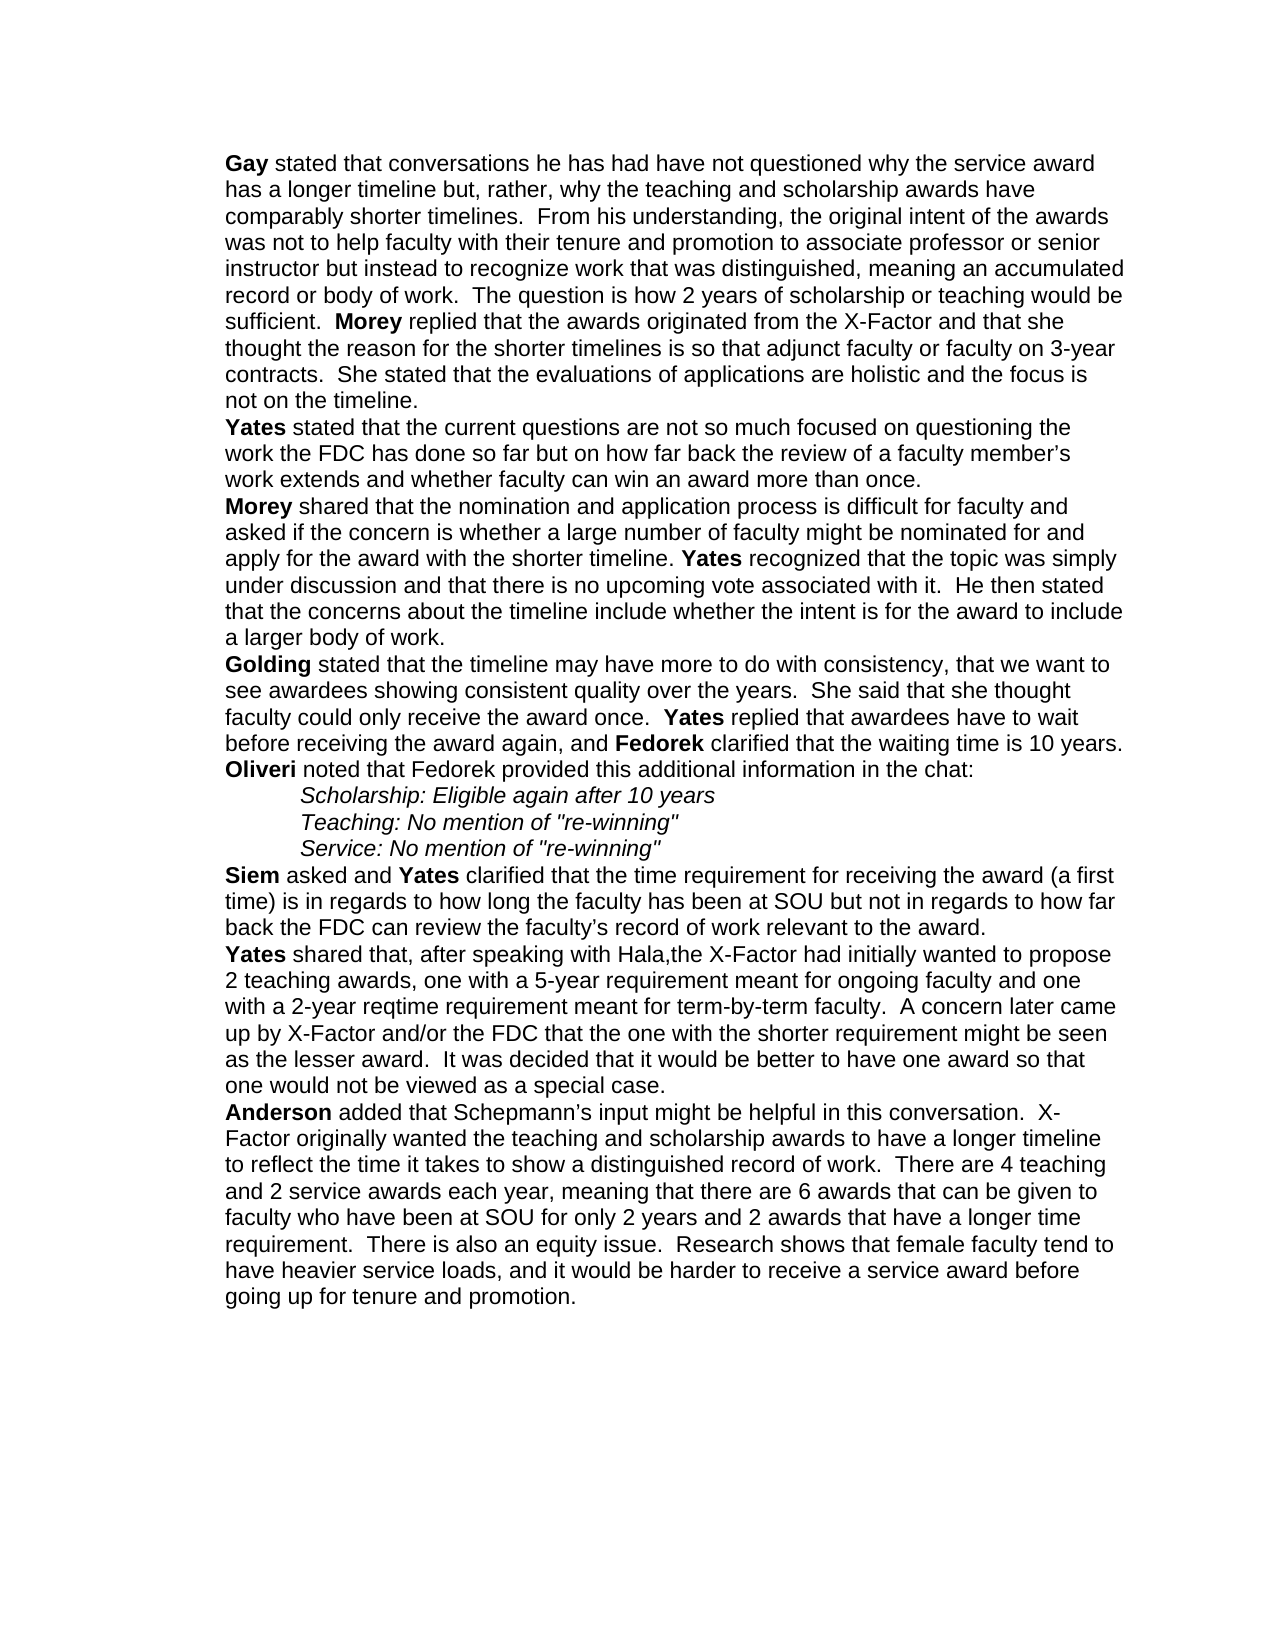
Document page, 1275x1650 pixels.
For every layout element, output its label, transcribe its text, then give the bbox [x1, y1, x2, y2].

text Anderson added that Schepmann’s input might be helpful in this conversation. X-Factor originally wanted the teaching and scholarship awards to have a longer timeline to reflect the time it takes to show a distinguished record of work. There are 4 teaching and 2 service awards each year, meaning that there are 6 awards that can be given to faculty who have been at SOU for only 2 years and 2 awards that have a longer time requirement. There is also an equity issue. Research shows that female faculty tend to have heavier service loads, and it would be harder to receive a service award before going up for tenure and promotion. [225, 1099, 1125, 1309]
text Siem asked and Yates clarified that the time requirement for receiving the award (a first time) is in regards to how long the faculty has been at SOU but not in regards to how far back the FDC can review the faculty’s record of work relevant to the award. [225, 862, 1125, 941]
text Scholarship: Eligible again after 10 years [300, 782, 1125, 809]
text Teaching: No mention of "re-winning" [300, 809, 1125, 835]
text Morey shared that the nomination and application process is difficult for faculty and asked if the concern is whether a large number of faculty might be nominated for and apply for the award with the shorter timeline. Yates recognized that the topic was simply under discussion and that there is no upcoming vote associated with it. He then stated that the concerns about the timeline include whether the intent is for the award to include a larger body of work. [225, 493, 1125, 651]
text Service: No mention of "re-winning" [300, 835, 1125, 862]
text Yates shared that, after speaking with Hala,the X-Factor had initially wanted to propose 2 teaching awards, one with a 5-year requirement meant for ongoing faculty and one with a 2-year reqtime requirement meant for term-by-term faculty. A concern later came up by X-Factor and/or the FDC that the one with the shorter requirement might be seen as the lesser award. It was decided that it would be better to have one award so that one would not be viewed as a special case. [225, 941, 1125, 1099]
text Golding stated that the timeline may have more to do with consistency, that we want to see awardees showing consistent quality over the years. She said that she thought faculty could only receive the award once. Yates replied that awardees have to wait before receiving the award again, and Fedorek clarified that the waiting time is 10 years. Oliveri noted that Fedorek provided this additional information in the chat: [225, 651, 1125, 782]
text Gay stated that conversations he has had have not questioned why the service award has a longer timeline but, rather, why the teaching and scholarship awards have comparably shorter timelines. From his understanding, the original intent of the awards was not to help faculty with their tenure and promotion to associate professor or senior instructor but instead to recognize work that was distinguished, meaning an accumulated record or body of work. The question is how 2 years of scholarship or teaching would be sufficient. Morey replied that the awards originated from the X-Factor and that she thought the reason for the shorter timelines is so that adjunct faculty or faculty on 3-year contracts. She stated that the evaluations of applications are holistic and the focus is not on the timeline. [225, 150, 1125, 413]
text Yates stated that the current questions are not so much focused on questioning the work the FDC has done so far but on how far back the review of a faculty member’s work extends and whether faculty can win an award more than once. [225, 413, 1125, 493]
